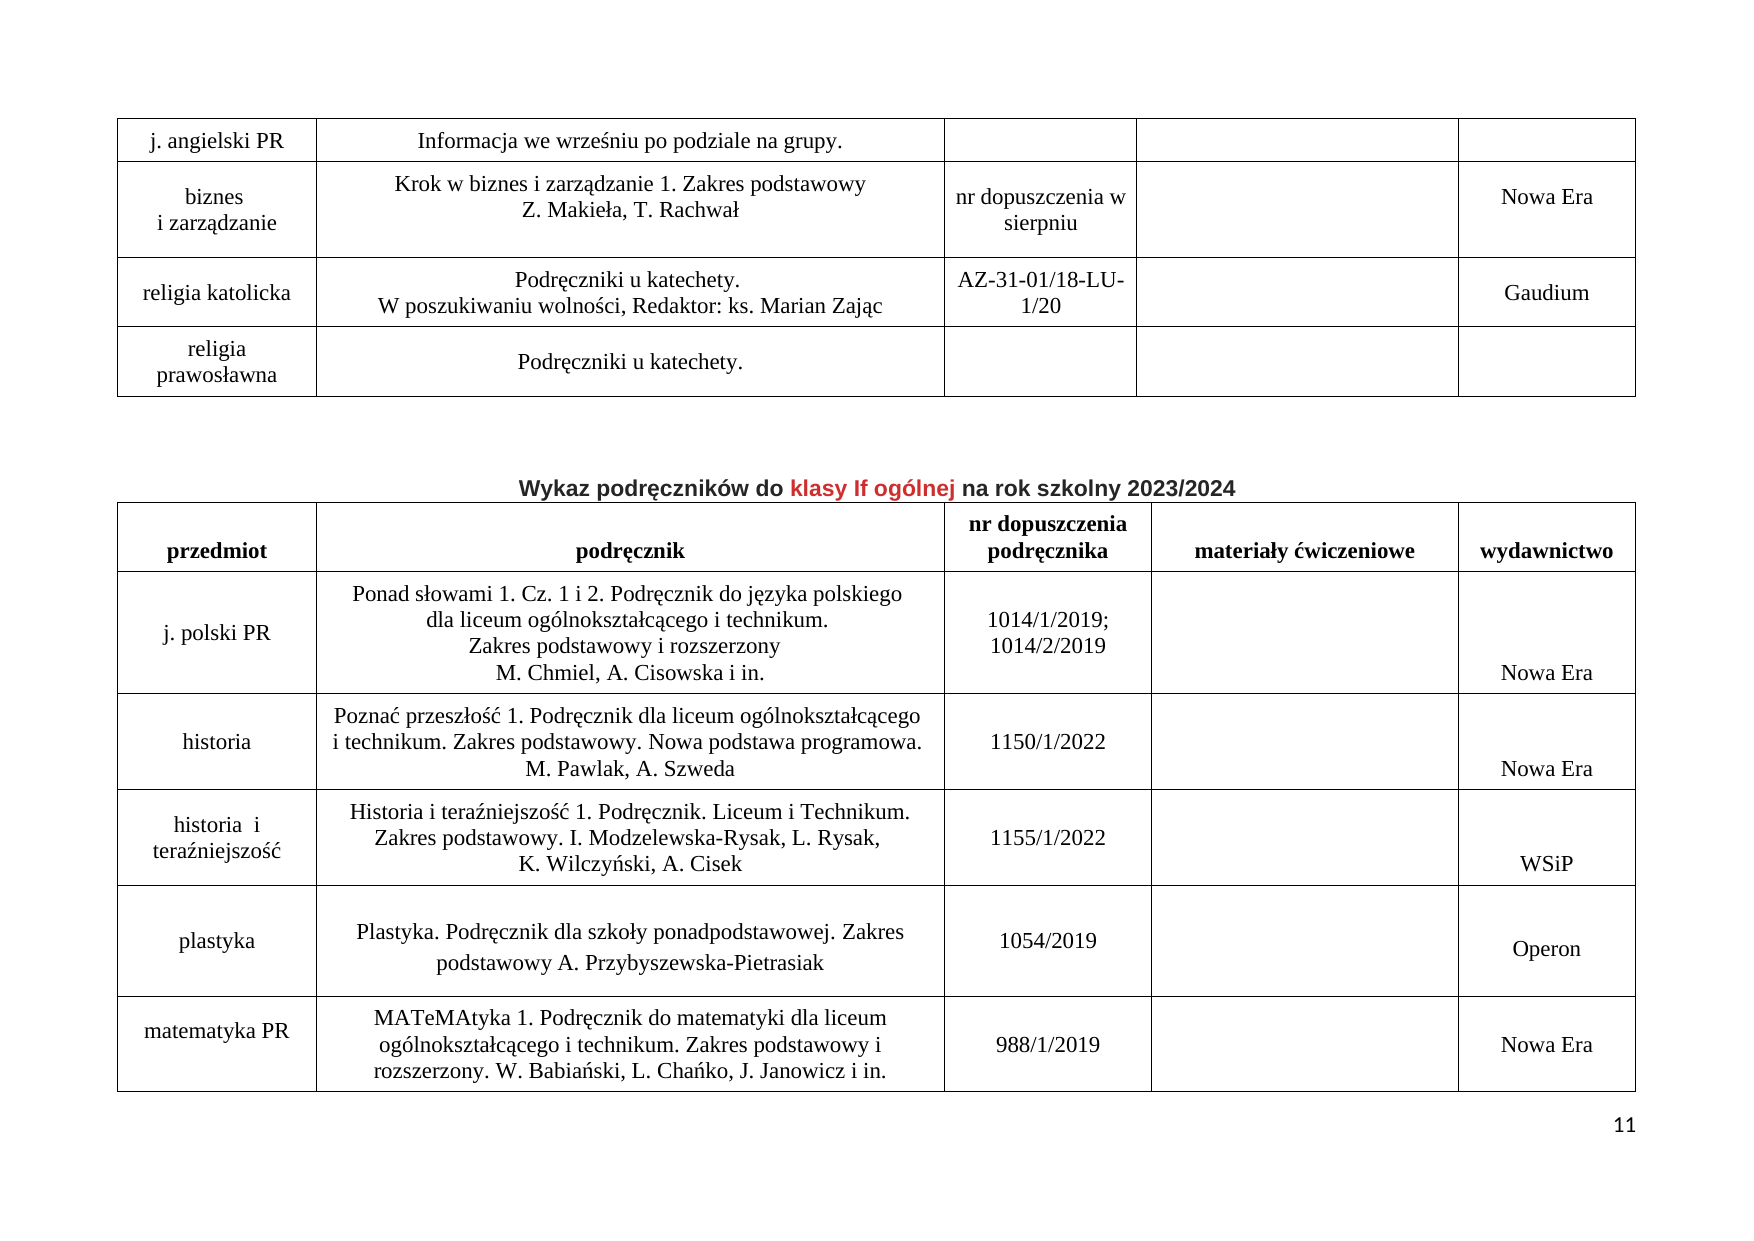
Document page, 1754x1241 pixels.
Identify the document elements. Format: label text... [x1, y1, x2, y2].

table_cell Informacja we wrześniu po podziale na grupy. [317, 119, 944, 161]
table_cell 1155/1/2022 [945, 790, 1151, 884]
table_cell Ponad słowami 1. Cz. 1 i 2. Podręcznik do języka polskiego dla liceum ogólnokształcącego i technikum. Zakres podstawowy i rozszerzony M. Chmiel, A. Cisowska i in. [317, 572, 944, 693]
table_cell [1152, 572, 1458, 693]
table_cell [1137, 119, 1458, 161]
table_cell 1054/2019 [945, 886, 1151, 996]
table_cell religia prawosławna [118, 327, 316, 396]
table_cell biznes i zarządzanie [118, 162, 316, 257]
table_header nr dopuszczenia podręcznika [945, 503, 1151, 571]
table_cell j. polski PR [118, 572, 316, 693]
table_cell Nowa Era [1459, 997, 1635, 1091]
table_cell 1150/1/2022 [945, 694, 1151, 789]
table_cell matematyka PR [118, 997, 316, 1091]
table_cell [1459, 119, 1635, 161]
table_cell [1152, 997, 1458, 1091]
table_cell religia katolicka [118, 258, 316, 326]
table_header przedmiot [118, 503, 316, 571]
table_cell [1459, 327, 1635, 396]
table_cell Krok w biznes i zarządzanie 1. Zakres podstawowy Z. Makieła, T. Rachwał [317, 162, 944, 257]
table_cell nr dopuszczenia w sierpniu [945, 162, 1136, 257]
table_cell [1137, 258, 1458, 326]
table_cell historia [118, 694, 316, 789]
table_cell Podręczniki u katechety. [317, 327, 944, 396]
table_cell Nowa Era [1459, 162, 1635, 257]
table_cell WSiP [1459, 790, 1635, 884]
table_cell [1152, 694, 1458, 789]
table_cell [945, 327, 1136, 396]
table_cell Operon [1459, 886, 1635, 996]
table_cell Plastyka. Podręcznik dla szkoły ponadpodstawowej. Zakres podstawowy A. Przybyszewska-Pietrasiak [317, 886, 944, 996]
table_cell historia i teraźniejszość [118, 790, 316, 884]
table_cell Nowa Era [1459, 572, 1635, 693]
table_header wydawnictwo [1459, 503, 1635, 571]
table_cell 988/1/2019 [945, 997, 1151, 1091]
table_cell Poznać przeszłość 1. Podręcznik dla liceum ogólnokształcącego i technikum. Zakres podstawowy. Nowa podstawa programowa. M. Pawlak, A. Szweda [317, 694, 944, 789]
table_cell Historia i teraźniejszość 1. Podręcznik. Liceum i Technikum. Zakres podstawowy. I. Modzelewska-Rysak, L. Rysak, K. Wilczyński, A. Cisek [317, 790, 944, 884]
table_cell Nowa Era [1459, 694, 1635, 789]
table_cell AZ-31-01/18-LU-1/20 [945, 258, 1136, 326]
table_cell 1014/1/2019; 1014/2/2019 [945, 572, 1151, 693]
table_cell [1152, 886, 1458, 996]
table_cell Gaudium [1459, 258, 1635, 326]
table_cell [1137, 327, 1458, 396]
table_cell [1152, 790, 1458, 884]
text Wykaz podręczników do klasy If ogólnej na rok szkolny 2023/2024 [118, 467, 1636, 502]
table_cell [1137, 162, 1458, 257]
table_cell plastyka [118, 886, 316, 996]
table_cell j. angielski PR [118, 119, 316, 161]
table_header materiały ćwiczeniowe [1152, 503, 1458, 571]
table_cell [945, 119, 1136, 161]
table_cell Podręczniki u katechety. W poszukiwaniu wolności, Redaktor: ks. Marian Zając [317, 258, 944, 326]
table_cell MATeMAtyka 1. Podręcznik do matematyki dla liceum ogólnokształcącego i technikum. Zakres podstawowy i rozszerzony. W. Babiański, L. Chańko, J. Janowicz i in. [317, 997, 944, 1091]
table_header podręcznik [317, 503, 944, 571]
